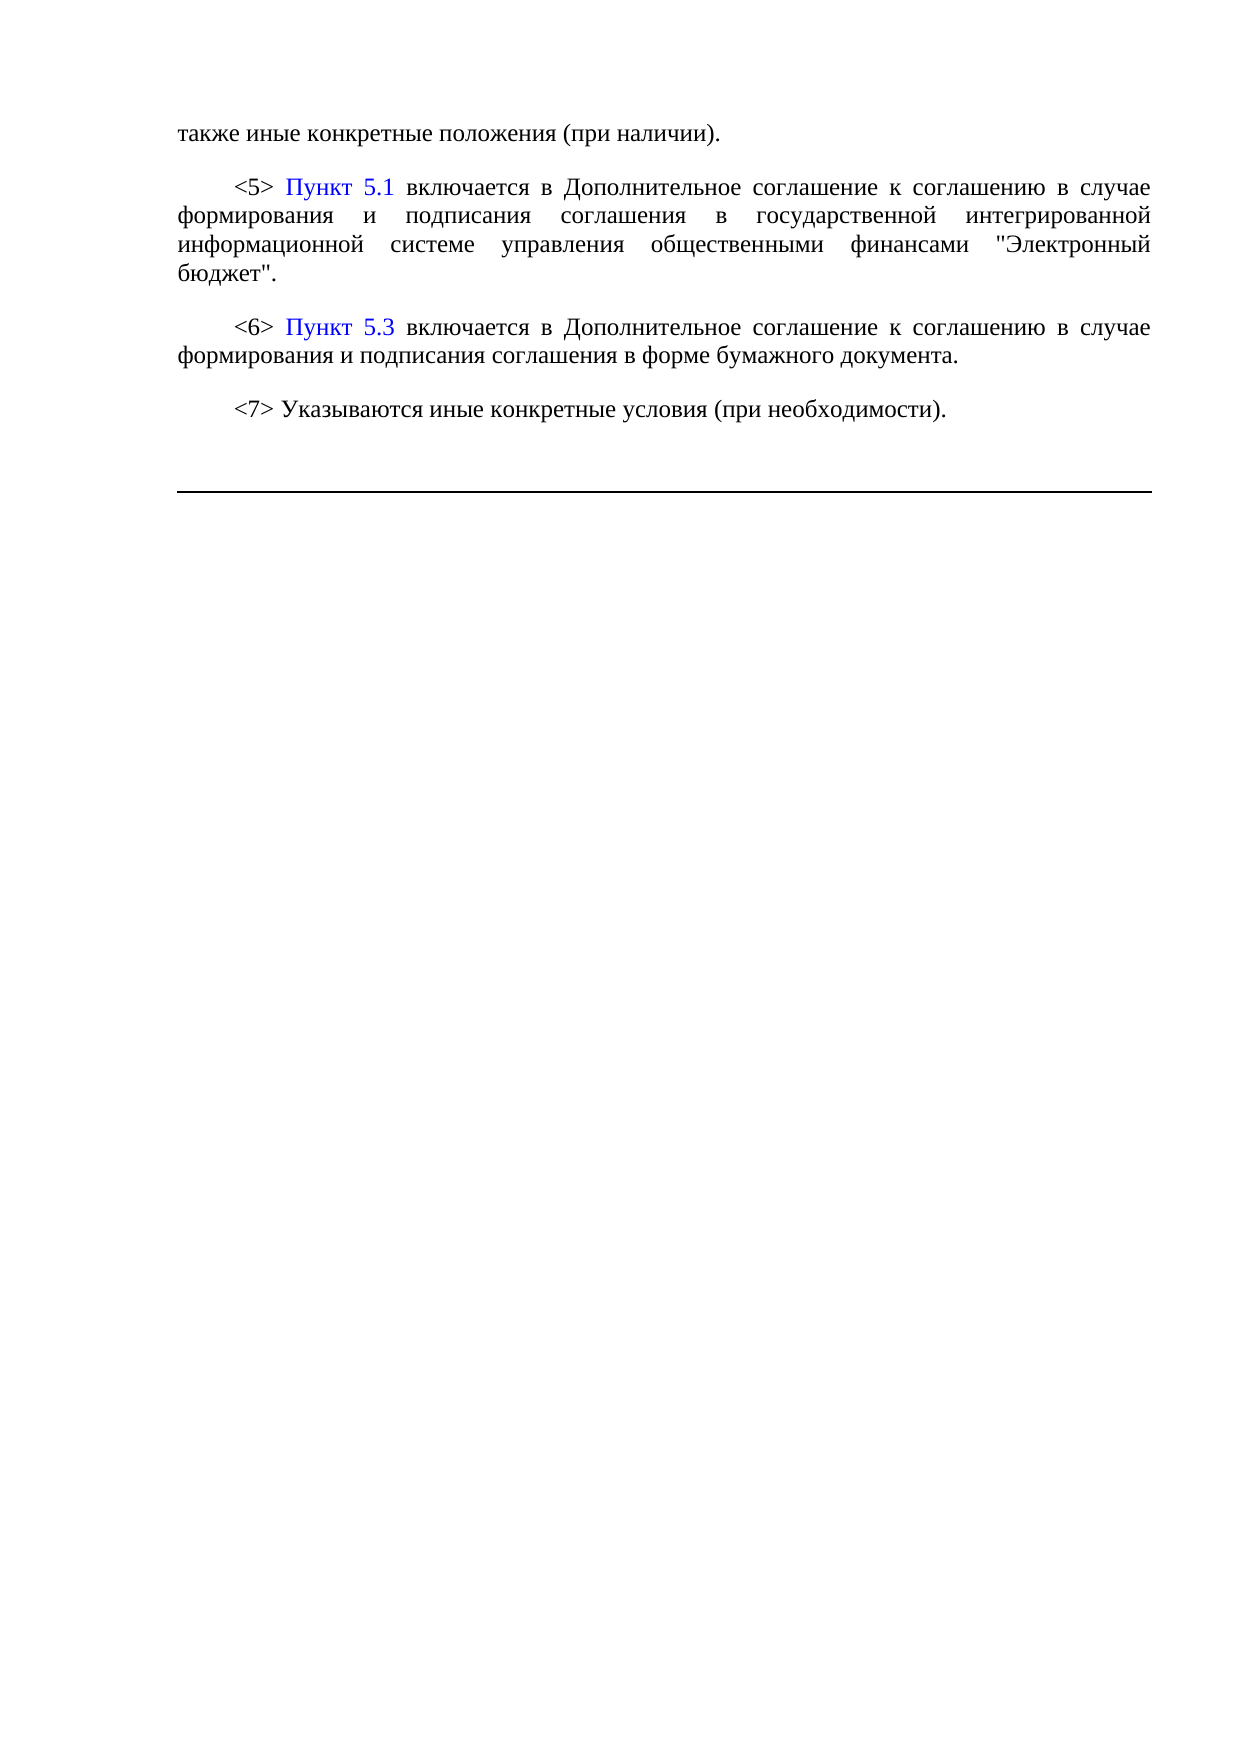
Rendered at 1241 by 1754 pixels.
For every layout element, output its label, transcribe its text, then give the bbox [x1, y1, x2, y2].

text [177, 118, 1152, 147]
text <6> Пункт 5.3 включается в Дополнительное соглашение к соглашению в случае формирования и подписания соглашения в форме бумажного документа. [177, 312, 1152, 369]
text <5> Пункт 5.1 включается в Дополнительное соглашение к соглашению в случае формирования и подписания соглашения в государственной интегрированной информационной системе управления общественными финансами "Электронный бюджет". [177, 172, 1152, 287]
text <7> Указываются иные конкретные условия (при необходимости). [177, 394, 1152, 423]
